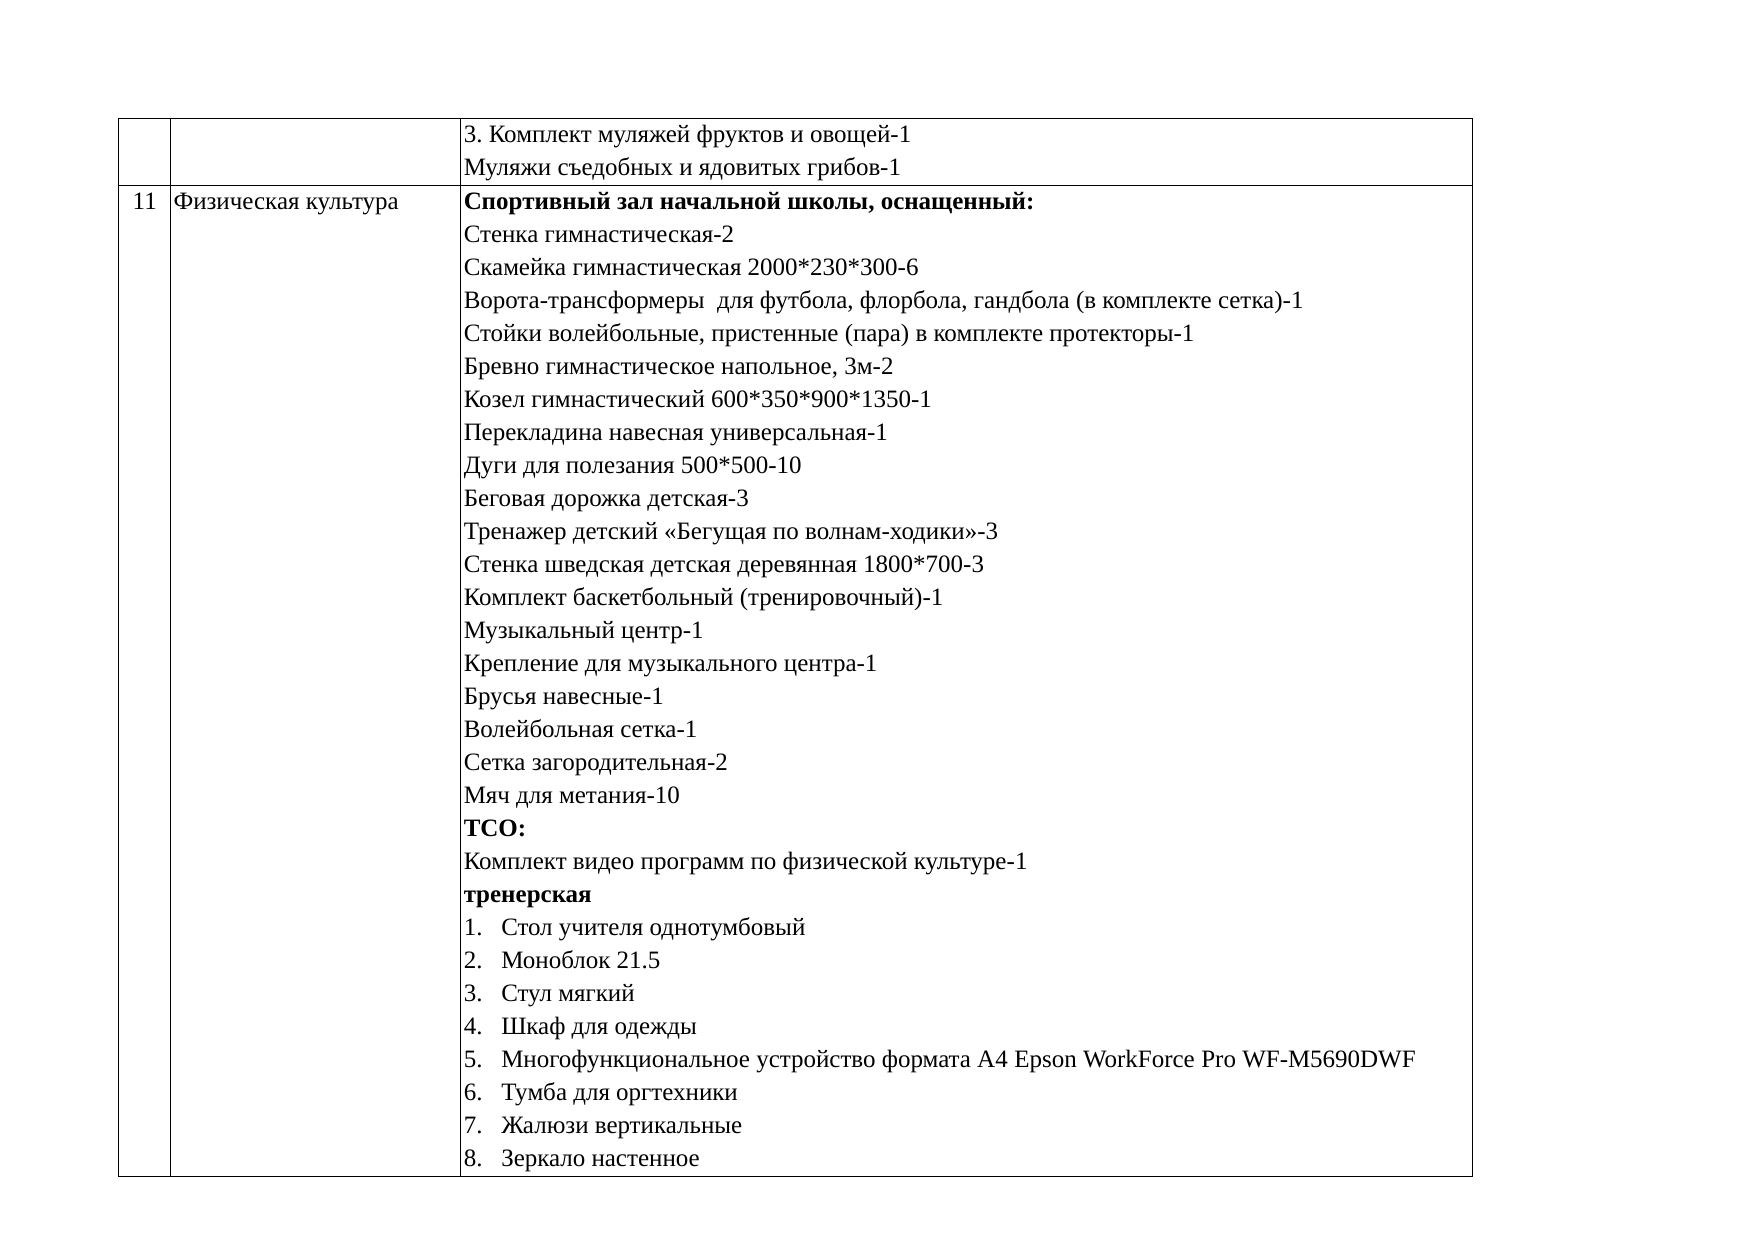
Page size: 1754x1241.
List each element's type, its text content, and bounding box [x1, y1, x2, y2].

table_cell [461, 186, 1472, 1176]
table_cell Физическая культура [171, 186, 460, 1176]
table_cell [461, 119, 1472, 185]
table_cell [171, 119, 460, 185]
table_cell 11 [119, 186, 170, 1176]
table_cell 10 [119, 119, 170, 185]
